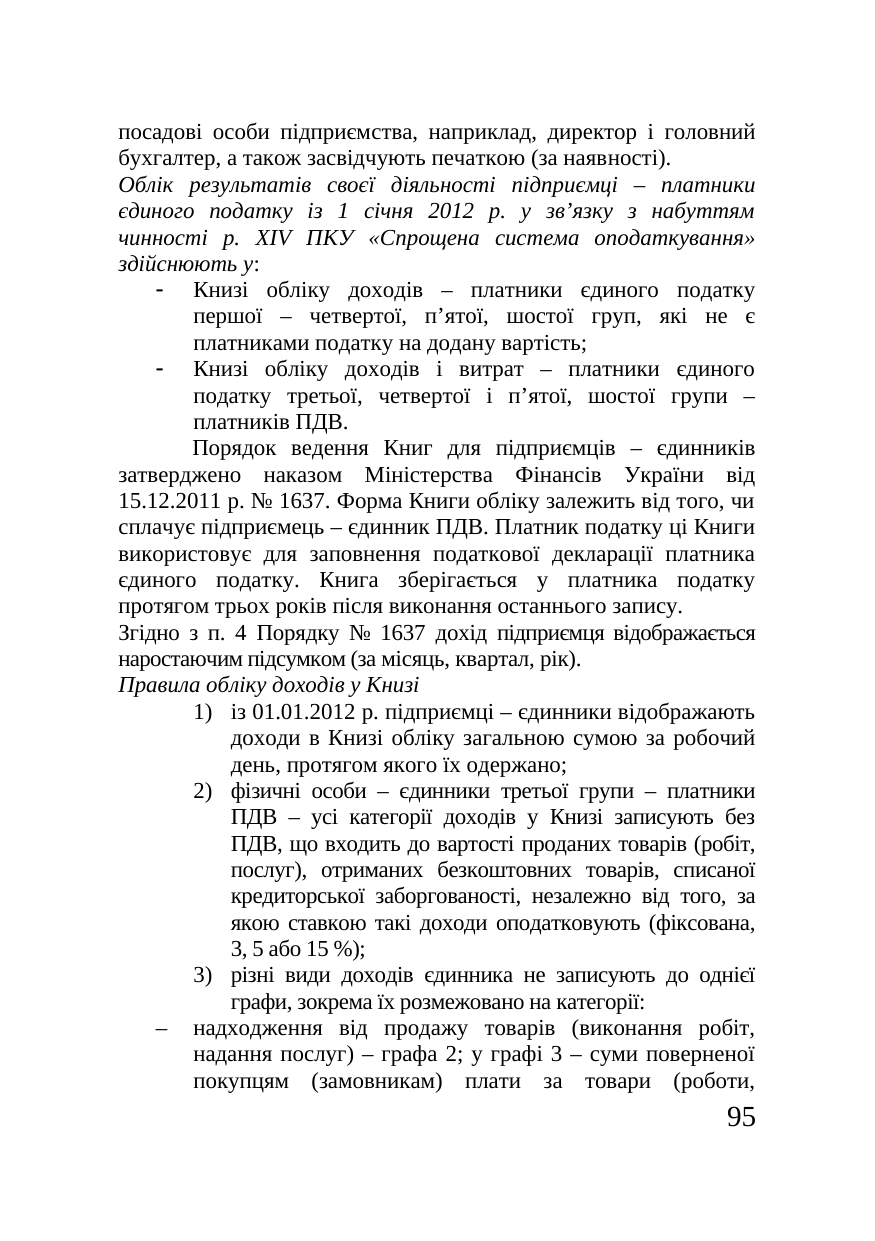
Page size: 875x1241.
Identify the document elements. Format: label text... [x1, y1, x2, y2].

list Книзі обліку доходів і витрат – платники єдиного податку третьої, четвертої і п’ятої, шостої групи – платників ПДВ. [156, 355, 756, 434]
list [156, 1014, 756, 1093]
list фізичні особи – єдинники третьої групи – платники ПДВ – усі категорії доходів у Книзі записують без ПДВ, що входить до вартості проданих товарів (робіт, послуг), отриманих безкоштовних товарів, списаної кредиторської заборгованості, незалежно від того, за якою ставкою такі доходи оподатковують (фіксована, 3, 5 або 15 %); [193, 777, 756, 961]
text Згідно з п. 4 Порядку № 1637 дохід підприємця відображається наростаючим підсумком (за місяць, квартал, рік). [118, 619, 756, 672]
text Правила обліку доходів у Книзі [118, 672, 756, 698]
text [118, 118, 756, 171]
list із 01.01.2012 р. підприємці – єдинники відображають доходи в Книзі обліку загальною сумою за робочий день, протягом якого їх одержано; [193, 698, 756, 777]
text Облік результатів своєї діяльності підприємці – платники єдиного податку із 1 січня 2012 р. у зв’язку з набуттям чинності р. XIV ПКУ «Спрощена система оподаткування» здійснюють у: [118, 171, 756, 276]
list різні види доходів єдинника не записують до однієї графи, зокрема їх розмежовано на категорії: [193, 961, 756, 1014]
list Книзі обліку доходів – платники єдиного податку першої – четвертої, п’ятої, шостої груп, які не є платниками податку на додану вартість; [156, 276, 756, 355]
text Порядок ведення Книг для підприємців – єдинників затверджено наказом Міністерства Фінансів України від 15.12.2011 р. № 1637. Форма Книги обліку залежить від того, чи сплачує підприємець – єдинник ПДВ. Платник податку ці Книги використовує для заповнення податкової декларації платника єдиного податку. Книга зберігається у платника податку протягом трьох років після виконання останнього запису. [118, 434, 756, 619]
